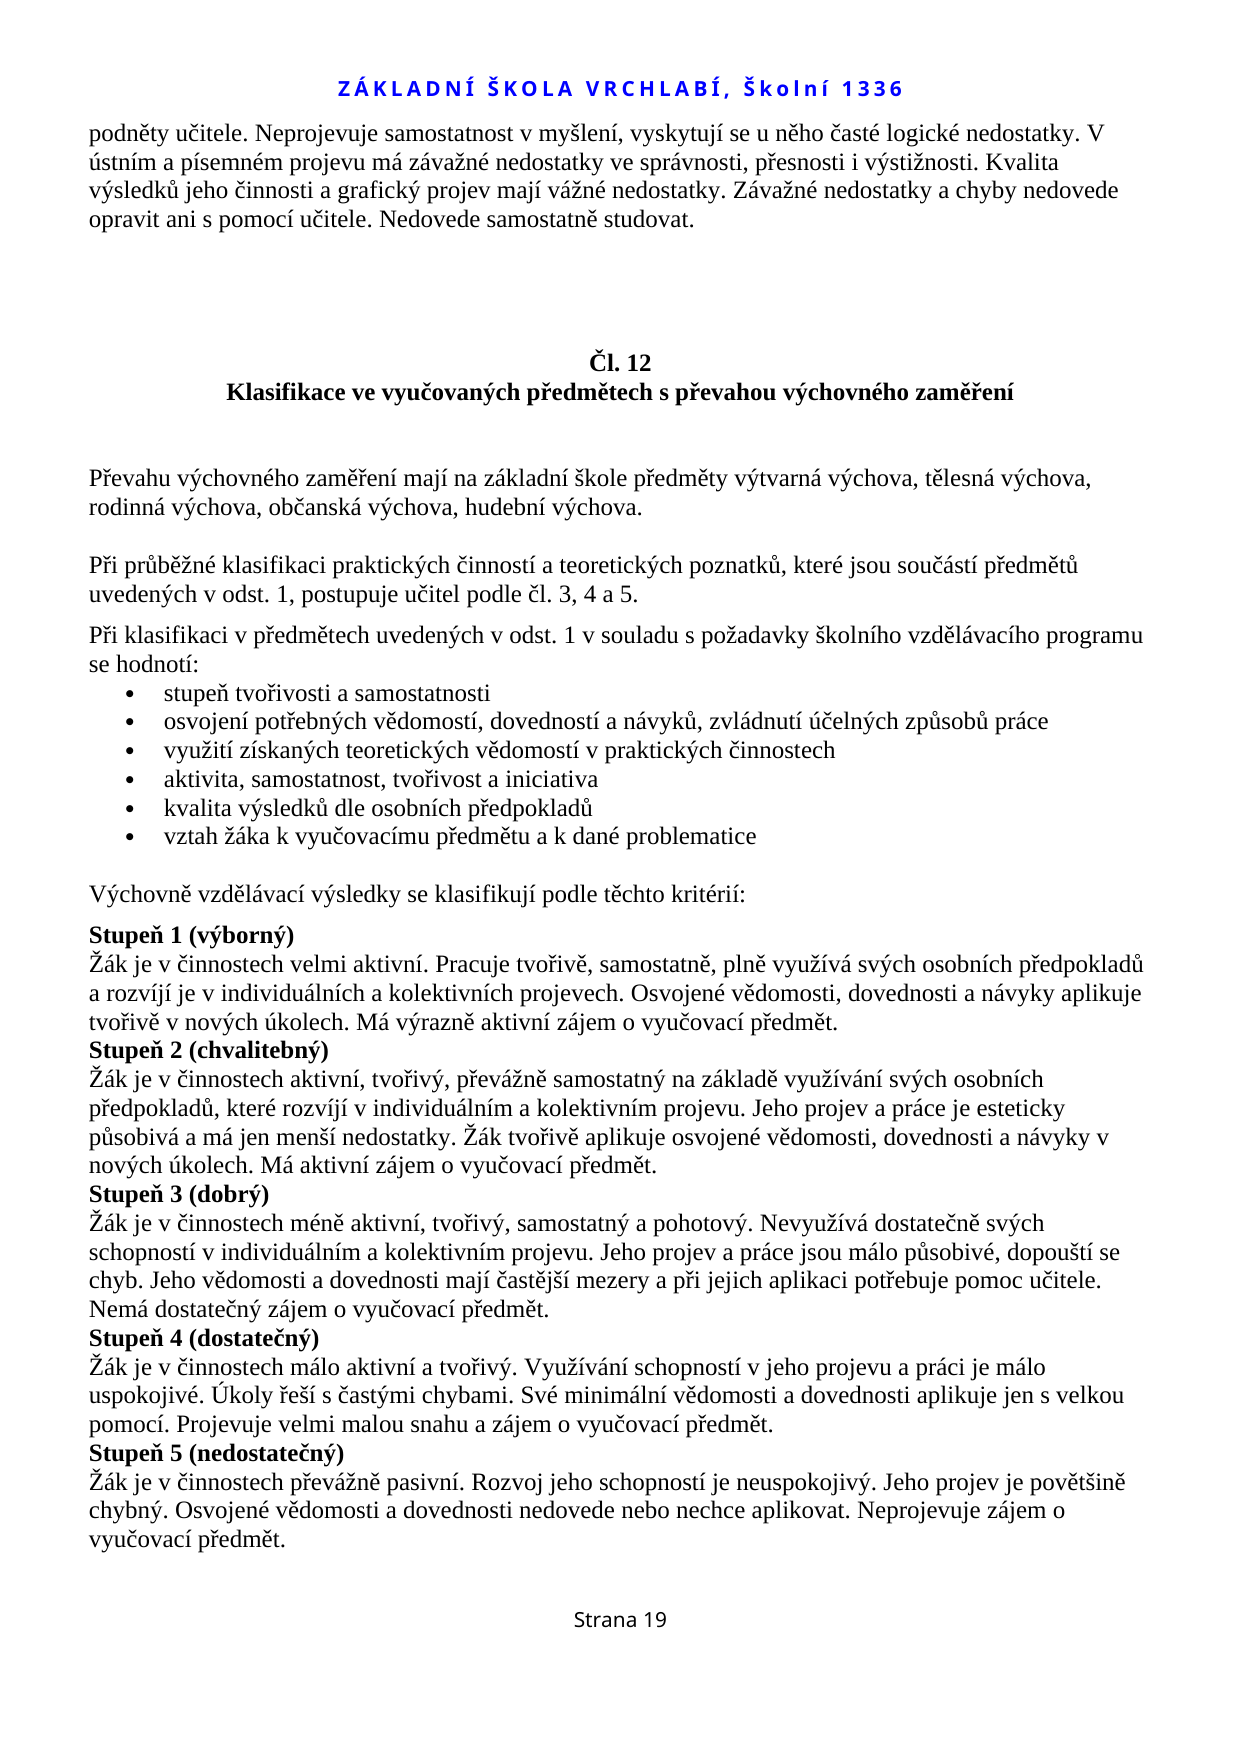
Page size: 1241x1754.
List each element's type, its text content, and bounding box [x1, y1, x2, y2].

text Žák je v činnostech převážně pasivní. Rozvoj jeho schopností je neuspokojivý. Jeho projev je povětšině chybný. Osvojené vědomosti a dovednosti nedovede nebo nechce aplikovat. Neprojevuje zájem o vyučovací předmět. [89, 1467, 1152, 1553]
text Stupeň 5 (nedostatečný) [89, 1438, 1152, 1467]
text Stupeň 3 (dobrý) [89, 1179, 1152, 1208]
text Stupeň 1 (výborný) [89, 920, 1152, 949]
text Čl. 12 [89, 348, 1152, 377]
text Žák je v činnostech málo aktivní a tvořivý. Využívání schopností v jeho projevu a práci je málo uspokojivé. Úkoly řeší s častými chybami. Své minimální vědomosti a dovednosti aplikuje jen s velkou pomocí. Projevuje velmi malou snahu a zájem o vyučovací předmět. [89, 1352, 1152, 1438]
list aktivita, samostatnost, tvořivost a iniciativa [126, 764, 1152, 793]
text Výchovně vzdělávací výsledky se klasifikují podle těchto kritérií: [89, 879, 1152, 908]
list osvojení potřebných vědomostí, dovedností a návyků, zvládnutí účelných způsobů práce [126, 706, 1152, 735]
text Při klasifikaci v předmětech uvedených v odst. 1 v souladu s požadavky školního vzdělávacího programu se hodnotí: [89, 620, 1152, 678]
text Při průběžné klasifikaci praktických činností a teoretických poznatků, které jsou součástí předmětů uvedených v odst. 1, postupuje učitel podle čl. 3, 4 a 5. [89, 550, 1152, 608]
list využití získaných teoretických vědomostí v praktických činnostech [126, 735, 1152, 764]
text Stupeň 2 (chvalitebný) [89, 1035, 1152, 1064]
text Žák je v činnostech aktivní, tvořivý, převážně samostatný na základě využívání svých osobních předpokladů, které rozvíjí v individuálním a kolektivním projevu. Jeho projev a práce je esteticky působivá a má jen menší nedostatky. Žák tvořivě aplikuje osvojené vědomosti, dovednosti a návyky v nových úkolech. Má aktivní zájem o vyučovací předmět. [89, 1064, 1152, 1179]
list kvalita výsledků dle osobních předpokladů [126, 793, 1152, 821]
text Stupeň 4 (dostatečný) [89, 1323, 1152, 1352]
list stupeň tvořivosti a samostatnosti [126, 678, 1152, 706]
text Žák je v činnostech velmi aktivní. Pracuje tvořivě, samostatně, plně využívá svých osobních předpokladů a rozvíjí je v individuálních a kolektivních projevech. Osvojené vědomosti, dovednosti a návyky aplikuje tvořivě v nových úkolech. Má výrazně aktivní zájem o vyučovací předmět. [89, 949, 1152, 1035]
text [89, 118, 1152, 233]
text Převahu výchovného zaměření mají na základní škole předměty výtvarná výchova, tělesná výchova, rodinná výchova, občanská výchova, hudební výchova. [89, 435, 1152, 521]
text Žák je v činnostech méně aktivní, tvořivý, samostatný a pohotový. Nevyužívá dostatečně svých schopností v individuálním a kolektivním projevu. Jeho projev a práce jsou málo působivé, dopouští se chyb. Jeho vědomosti a dovednosti mají častější mezery a při jejich aplikaci potřebuje pomoc učitele. Nemá dostatečný zájem o vyučovací předmět. [89, 1208, 1152, 1323]
list vztah žáka k vyučovacímu předmětu a k dané problematice [126, 821, 1152, 850]
text Klasifikace ve vyučovaných předmětech s převahou výchovného zaměření [89, 377, 1152, 406]
